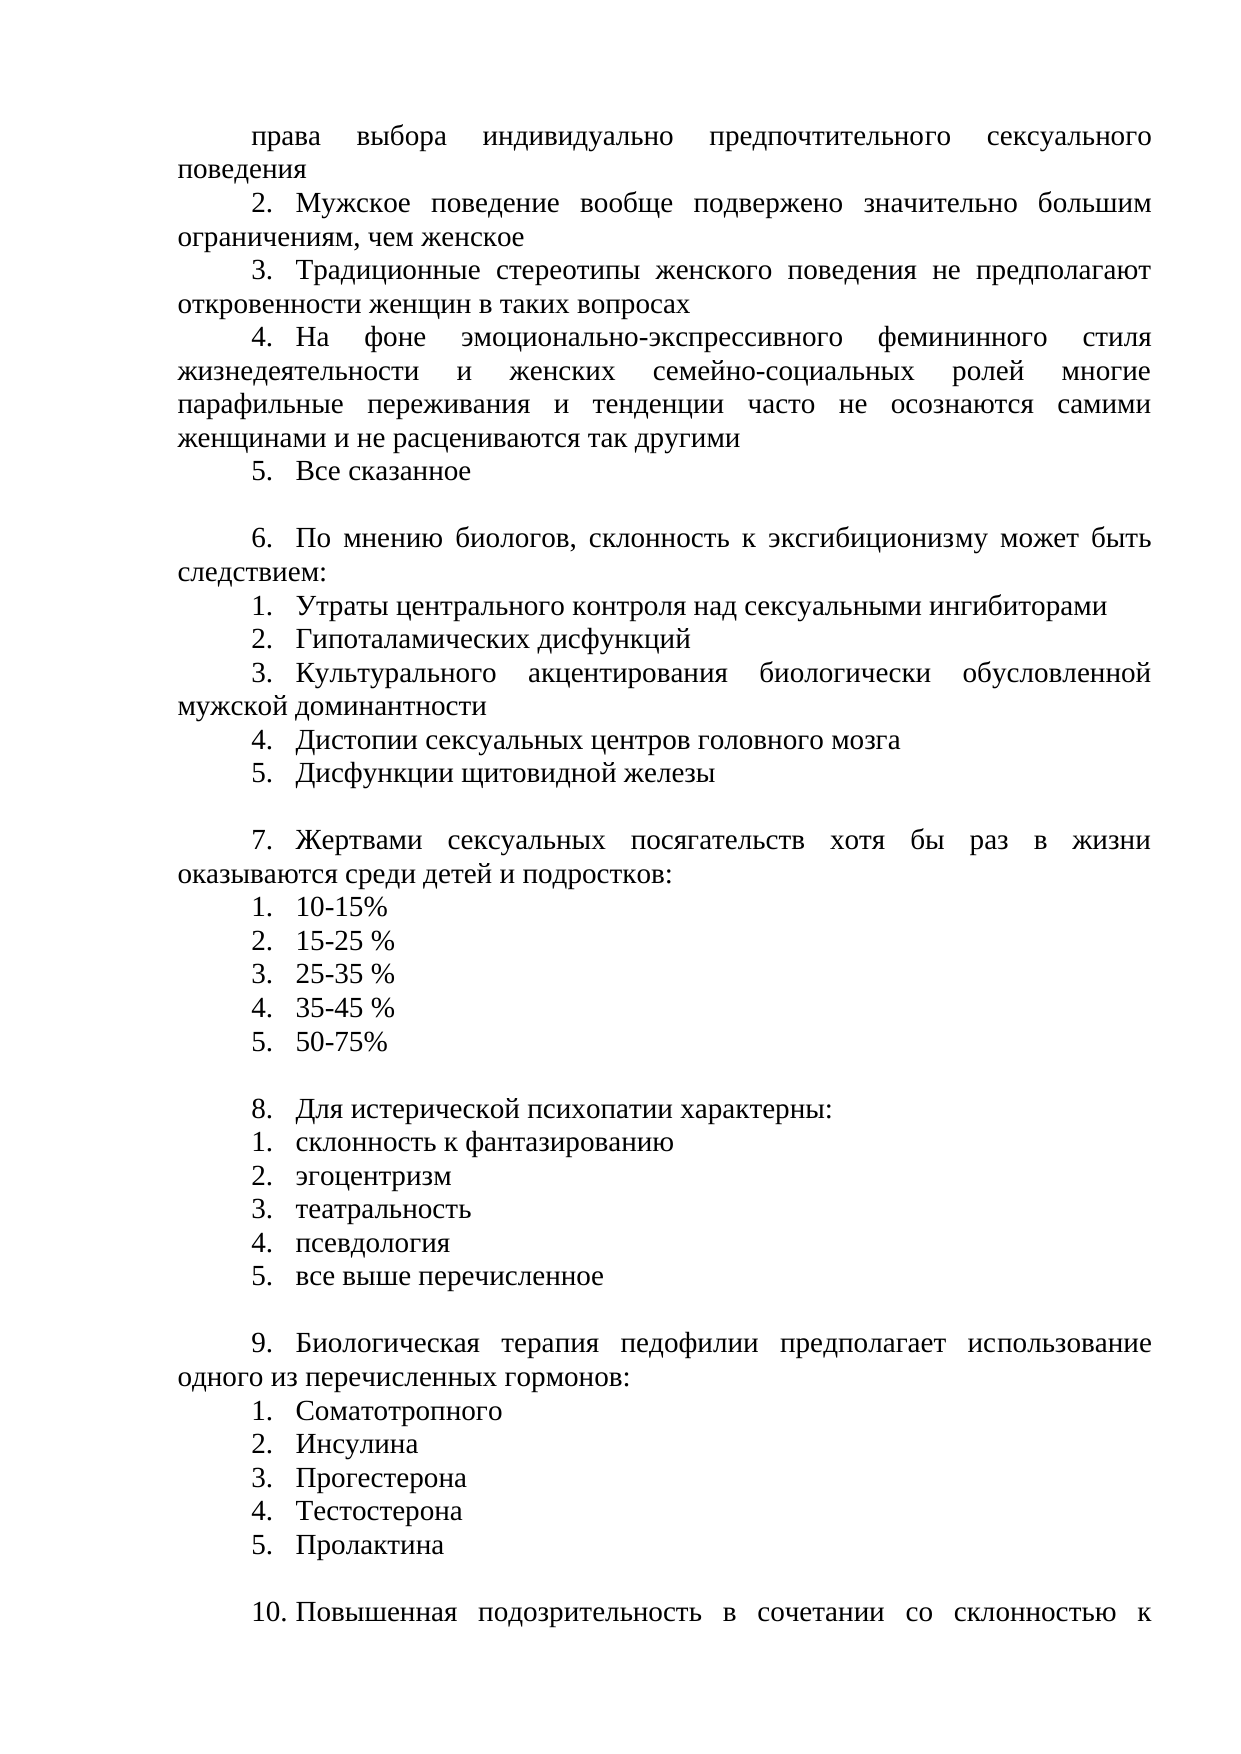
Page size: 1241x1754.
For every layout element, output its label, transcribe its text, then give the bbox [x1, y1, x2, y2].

list 10-15% [177, 889, 1152, 923]
list Тестостерона [177, 1493, 1152, 1527]
list Жертвами сексуальных посягательств хотя бы раз в жизни оказываются среди детей и подростков: [177, 822, 1152, 889]
list 35-45 % [177, 990, 1152, 1024]
list все выше перечисленное [177, 1258, 1152, 1292]
list Все сказанное [177, 453, 1152, 487]
list Мужское поведение вообще подвержено значительно большим ограничениям, чем женское [177, 185, 1152, 252]
list 25-35 % [177, 957, 1152, 990]
list Дистопии сексуальных центров головного мозга [177, 722, 1152, 755]
list Пролактина [177, 1527, 1152, 1560]
list Утраты центрального контроля над сексуальными ингибиторами [177, 588, 1152, 621]
list Гипоталамических дисфункций [177, 621, 1152, 655]
list Инсулина [177, 1426, 1152, 1460]
list Традиционные стереотипы женского поведения не предполагают откровенности женщин в таких вопросах [177, 252, 1152, 319]
list Культурального акцентирования биологически обусловленной мужской доминантности [177, 655, 1152, 722]
list права выбора индивидуально предпочтительного сексуального поведения [177, 118, 1152, 185]
list Для истерической психопатии характерны: [177, 1091, 1152, 1124]
list эгоцентризм [177, 1158, 1152, 1191]
list Дисфункции щитовидной железы [177, 755, 1152, 789]
list 15-25 % [177, 923, 1152, 957]
list театральность [177, 1191, 1152, 1225]
list Биологическая терапия педофилии предполагает использование одного из перечисленных гормонов: [177, 1326, 1152, 1393]
list псевдология [177, 1225, 1152, 1258]
list склонность к фантазированию [177, 1124, 1152, 1158]
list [177, 1594, 1152, 1627]
list 50-75% [177, 1024, 1152, 1057]
list Прогестерона [177, 1460, 1152, 1493]
list По мнению биологов, склонность к эксгибиционизму может быть следствием: [177, 521, 1152, 588]
list На фоне эмоционально-экспрессивного фемининного стиля жизнедеятельности и женских семейно-социальных ролей многие парафильные переживания и тенденции часто не осознаются самими женщинами и не расцениваются так другими [177, 319, 1152, 453]
list Соматотропного [177, 1393, 1152, 1426]
